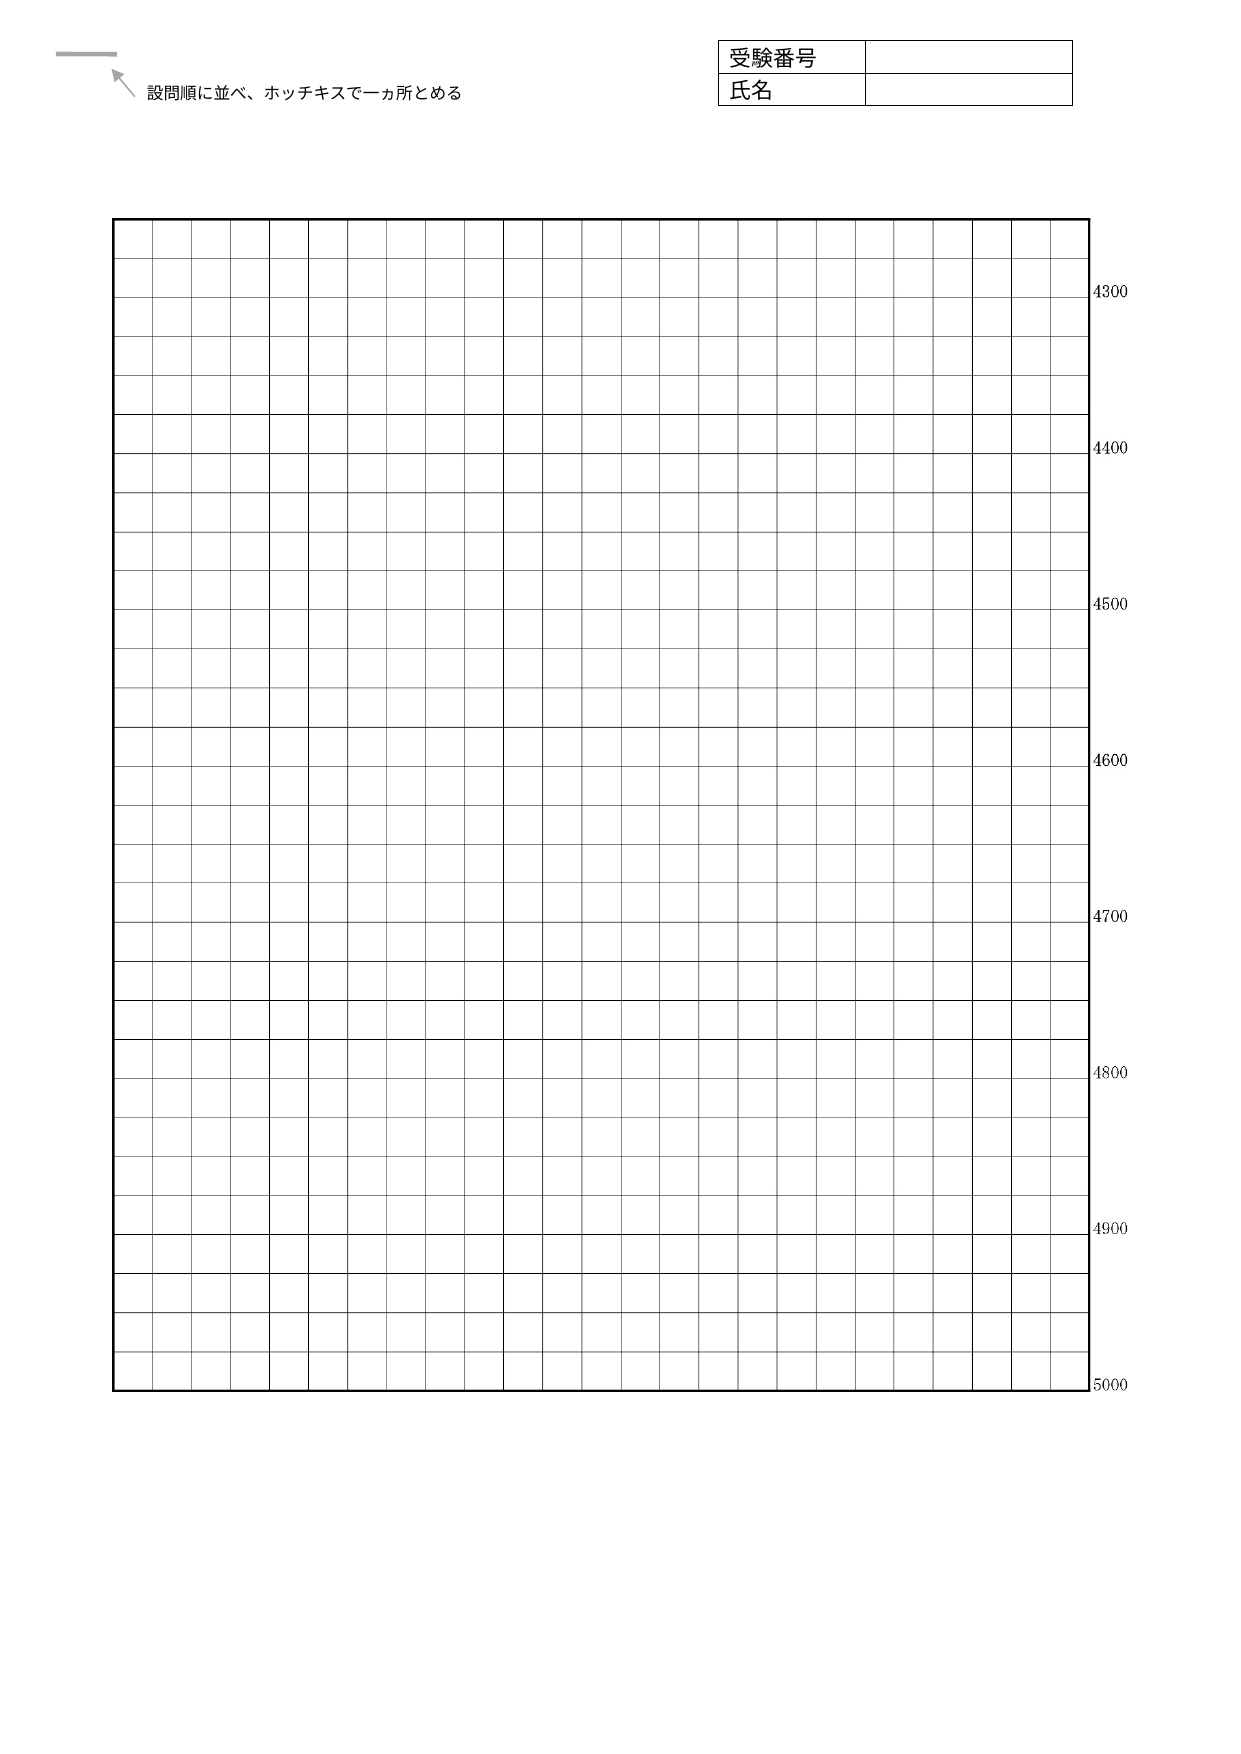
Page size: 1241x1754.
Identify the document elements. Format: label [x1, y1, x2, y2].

picture [112, 218, 1128, 1393]
